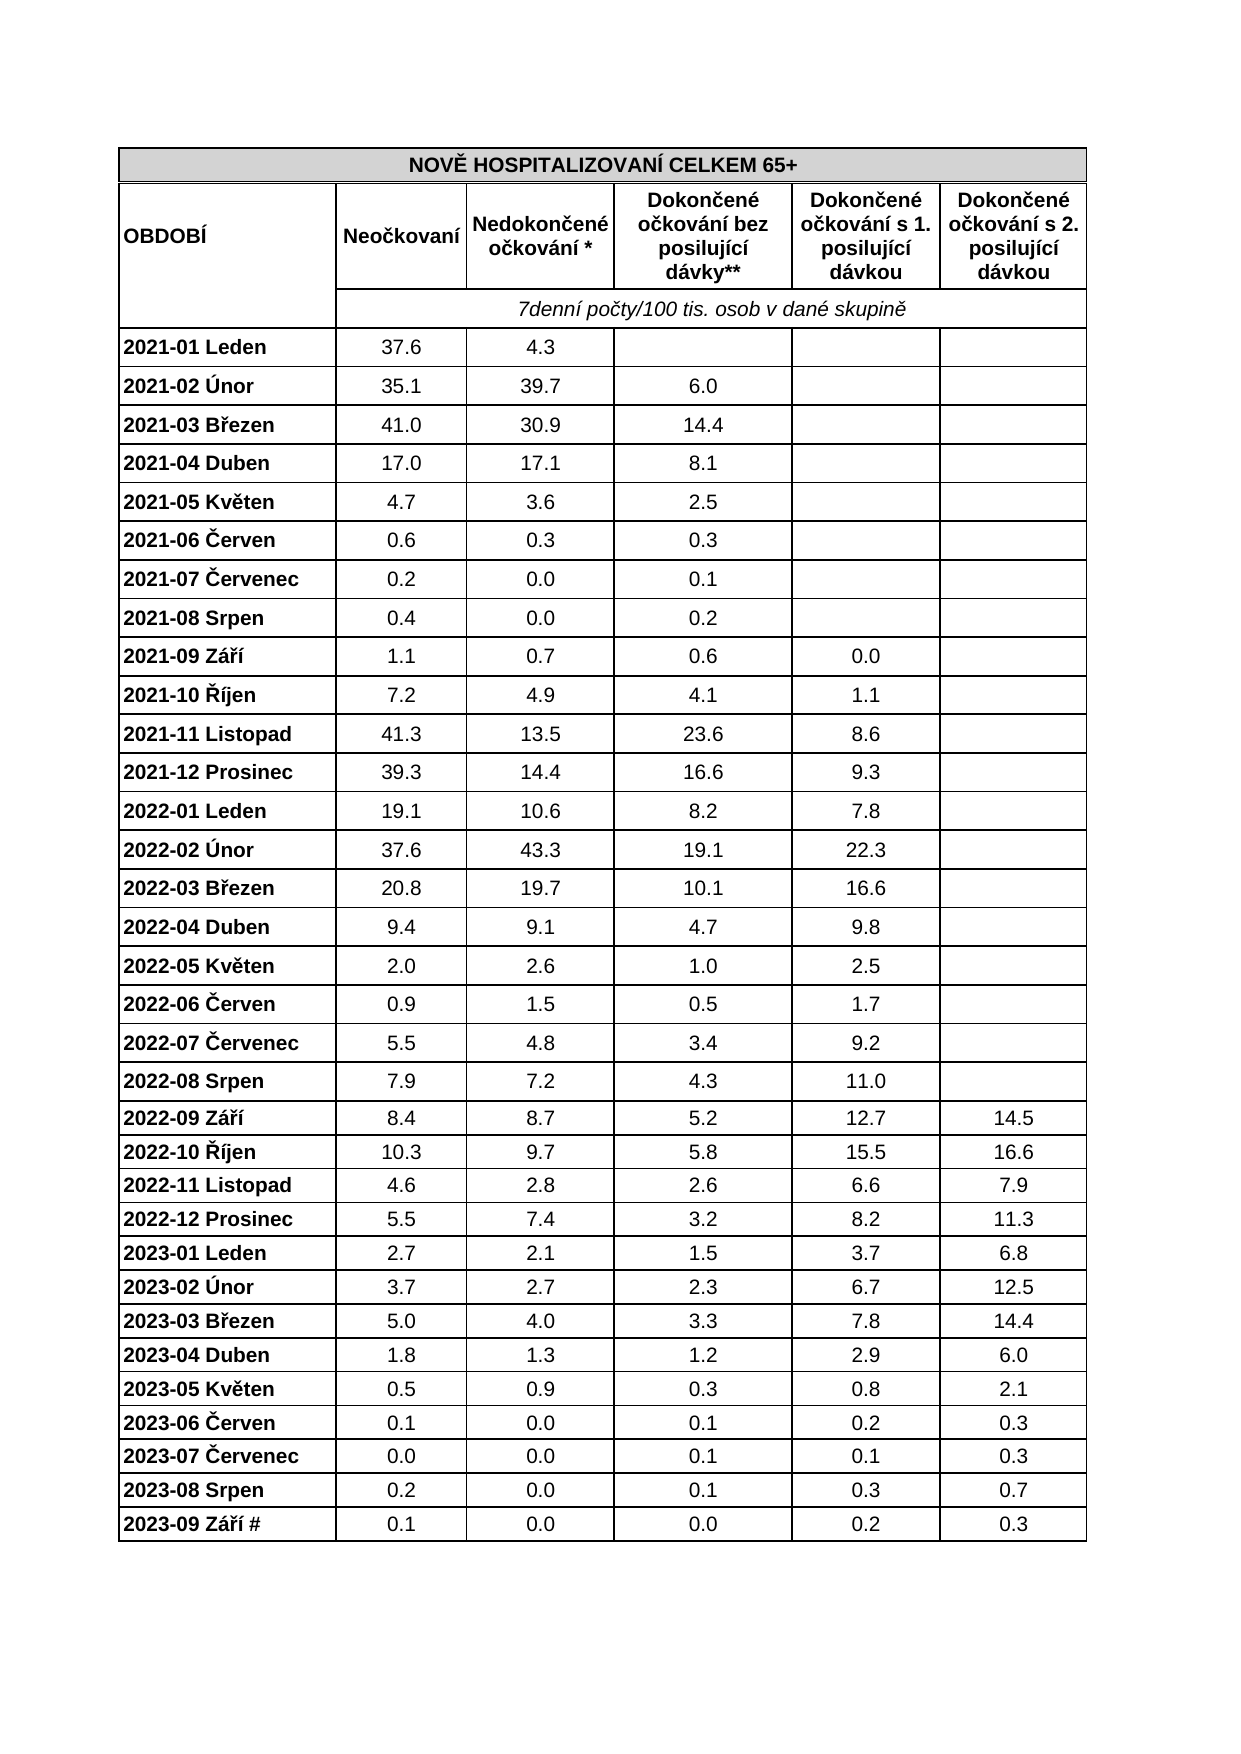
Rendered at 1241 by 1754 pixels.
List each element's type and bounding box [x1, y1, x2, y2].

table_cell [793, 522, 939, 559]
table_cell [120, 1102, 335, 1134]
table_cell [120, 1372, 335, 1405]
table_cell [793, 1474, 939, 1506]
table_cell [615, 1203, 791, 1235]
table_cell [941, 947, 1086, 984]
table_cell [793, 1136, 939, 1168]
table_cell [941, 754, 1086, 791]
table_cell [793, 1203, 939, 1235]
table_header [1087, 147, 1098, 182]
table_cell [941, 870, 1086, 907]
table_cell [120, 715, 335, 752]
table_cell [337, 908, 466, 945]
table_cell [120, 1169, 335, 1202]
table_cell [120, 638, 335, 675]
table_cell [120, 1024, 335, 1061]
table_cell [467, 445, 613, 482]
table_cell [467, 1508, 613, 1540]
table_cell [615, 1237, 791, 1269]
table_cell [941, 599, 1086, 636]
table_cell [793, 1508, 939, 1540]
table_cell [941, 1406, 1086, 1438]
table_cell [941, 1271, 1086, 1303]
table_cell [120, 677, 335, 713]
table_cell [941, 483, 1086, 520]
table_cell [467, 561, 613, 598]
table_cell [337, 1508, 466, 1540]
table_cell [793, 677, 939, 713]
table_cell [337, 483, 466, 520]
table_cell [615, 1406, 791, 1438]
table_cell [793, 947, 939, 984]
table_cell [120, 599, 335, 636]
table_cell [941, 715, 1086, 752]
table_cell [337, 1339, 466, 1371]
table_cell [120, 184, 335, 327]
table_cell [793, 483, 939, 520]
table_cell [793, 1372, 939, 1405]
table_cell [120, 1440, 335, 1472]
table_cell [615, 599, 791, 636]
table_cell [941, 908, 1086, 945]
table_cell [615, 1063, 791, 1100]
table_cell [615, 1339, 791, 1371]
table_cell [120, 870, 335, 907]
table_cell [941, 561, 1086, 598]
table_cell [120, 947, 335, 984]
table_cell [941, 1372, 1086, 1405]
table_cell [615, 445, 791, 482]
table_cell [337, 599, 466, 636]
table_cell [337, 445, 466, 482]
table_cell [615, 792, 791, 829]
table_cell [793, 908, 939, 945]
table_cell [941, 1474, 1086, 1506]
table_cell [615, 1305, 791, 1337]
table_cell [467, 1474, 613, 1506]
table_cell [793, 184, 939, 288]
table_cell [615, 715, 791, 752]
table_cell [467, 1305, 613, 1337]
table_cell [615, 947, 791, 984]
table_cell [467, 1136, 613, 1168]
table_cell [467, 677, 613, 713]
table_cell [941, 986, 1086, 1023]
table_cell [793, 986, 939, 1023]
table_cell [467, 986, 613, 1023]
table_cell [120, 561, 335, 598]
table_cell [337, 406, 466, 443]
table_cell [120, 1203, 335, 1235]
table_cell [337, 184, 466, 288]
table_cell [941, 638, 1086, 675]
table_cell [120, 406, 335, 443]
table_cell [615, 677, 791, 713]
table_cell [467, 1406, 613, 1438]
table_cell [467, 1440, 613, 1472]
table_cell [793, 792, 939, 829]
table_cell [337, 1237, 466, 1269]
table_cell [337, 715, 466, 752]
table_cell [337, 1406, 466, 1438]
table_cell [467, 1063, 613, 1100]
table_cell [467, 599, 613, 636]
table_cell [941, 1305, 1086, 1337]
table_cell [793, 1169, 939, 1202]
table_cell [615, 754, 791, 791]
table_cell [467, 1237, 613, 1269]
table_cell [941, 367, 1086, 404]
table_cell [120, 1063, 335, 1100]
table_cell [337, 1024, 466, 1061]
table_cell [467, 1024, 613, 1061]
table_cell [793, 1440, 939, 1472]
table_cell [467, 870, 613, 907]
table_cell [120, 754, 335, 791]
table_cell [793, 638, 939, 675]
table_cell [467, 638, 613, 675]
table_cell [467, 406, 613, 443]
table_cell [337, 870, 466, 907]
table_cell [337, 831, 466, 868]
table_cell [793, 1339, 939, 1371]
table_cell [793, 367, 939, 404]
table_cell [337, 1372, 466, 1405]
table_cell [615, 367, 791, 404]
table_cell [120, 483, 335, 520]
table_cell [615, 986, 791, 1023]
table_cell [941, 522, 1086, 559]
table_cell [793, 715, 939, 752]
table_cell [337, 290, 1086, 327]
table_cell [793, 870, 939, 907]
table_cell [615, 1102, 791, 1134]
table_cell [615, 561, 791, 598]
table_cell [337, 1203, 466, 1235]
table_cell [615, 1136, 791, 1168]
table_cell [615, 638, 791, 675]
table_cell [615, 1271, 791, 1303]
table_cell [941, 1508, 1086, 1540]
table_cell [615, 1508, 791, 1540]
table_cell [467, 329, 613, 366]
table_cell [467, 184, 613, 288]
table_cell [615, 1169, 791, 1202]
table_cell [467, 1102, 613, 1134]
table_cell [337, 986, 466, 1023]
table_cell [467, 754, 613, 791]
table_cell [337, 754, 466, 791]
table_cell [793, 406, 939, 443]
table_cell [941, 406, 1086, 443]
table_cell [615, 522, 791, 559]
table_cell [615, 1024, 791, 1061]
table_cell [941, 792, 1086, 829]
table_cell [467, 1203, 613, 1235]
table_cell [615, 1372, 791, 1405]
table_cell [1087, 183, 1098, 1542]
table_cell [615, 184, 791, 288]
table_cell [941, 1339, 1086, 1371]
table_cell [941, 1024, 1086, 1061]
table_cell [120, 1339, 335, 1371]
table_cell [793, 1102, 939, 1134]
table_cell [120, 522, 335, 559]
table_cell [793, 1406, 939, 1438]
table_cell [793, 1271, 939, 1303]
table_cell [615, 908, 791, 945]
table_cell [615, 406, 791, 443]
table_cell [120, 1136, 335, 1168]
table_cell [467, 908, 613, 945]
table_cell [337, 1271, 466, 1303]
table_cell [793, 1237, 939, 1269]
table_cell [467, 483, 613, 520]
table_cell [120, 986, 335, 1023]
table_cell [615, 483, 791, 520]
table_cell [467, 1169, 613, 1202]
table_cell [337, 638, 466, 675]
table_cell [120, 1305, 335, 1337]
table_cell [793, 329, 939, 366]
table_cell [120, 908, 335, 945]
table_cell [941, 1102, 1086, 1134]
table_cell [120, 1237, 335, 1269]
table_cell [337, 1169, 466, 1202]
table_cell [467, 1271, 613, 1303]
table_cell [467, 367, 613, 404]
table_cell [120, 1474, 335, 1506]
table_cell [615, 831, 791, 868]
table_cell [793, 561, 939, 598]
table_cell [941, 677, 1086, 713]
table_cell [337, 1474, 466, 1506]
table_cell [793, 445, 939, 482]
table_cell [467, 715, 613, 752]
table_cell [467, 1339, 613, 1371]
table_cell [120, 1271, 335, 1303]
table_cell [941, 184, 1086, 288]
table_cell [615, 329, 791, 366]
table_cell [120, 831, 335, 868]
table_cell [337, 367, 466, 404]
table_cell [337, 1305, 466, 1337]
table_cell [120, 792, 335, 829]
table_cell [793, 1063, 939, 1100]
table_cell [793, 831, 939, 868]
table_cell [615, 1440, 791, 1472]
table_cell [120, 1406, 335, 1438]
table_cell [793, 599, 939, 636]
table_cell [793, 1024, 939, 1061]
table_cell [337, 1440, 466, 1472]
table_cell [337, 329, 466, 366]
table_cell [337, 561, 466, 598]
table_cell [337, 1136, 466, 1168]
table_cell [337, 522, 466, 559]
table_cell [337, 1063, 466, 1100]
table_cell [793, 754, 939, 791]
table_cell [467, 522, 613, 559]
table_cell [120, 367, 335, 404]
table_cell [467, 831, 613, 868]
table_cell [120, 329, 335, 366]
table_cell [120, 1508, 335, 1540]
table_cell [337, 677, 466, 713]
table_cell [941, 831, 1086, 868]
table_cell [467, 1372, 613, 1405]
table_cell [120, 445, 335, 482]
table_cell [337, 792, 466, 829]
table_cell [615, 870, 791, 907]
table_cell [337, 947, 466, 984]
table_cell [941, 1440, 1086, 1472]
table_cell [941, 445, 1086, 482]
table_cell [941, 1203, 1086, 1235]
table_cell [941, 1169, 1086, 1202]
table_cell [337, 1102, 466, 1134]
table_cell [467, 792, 613, 829]
table_cell [941, 1237, 1086, 1269]
table_cell [615, 1474, 791, 1506]
table_cell [941, 1136, 1086, 1168]
table_cell [941, 1063, 1086, 1100]
table_cell [467, 947, 613, 984]
table_cell [793, 1305, 939, 1337]
table_cell [941, 329, 1086, 366]
